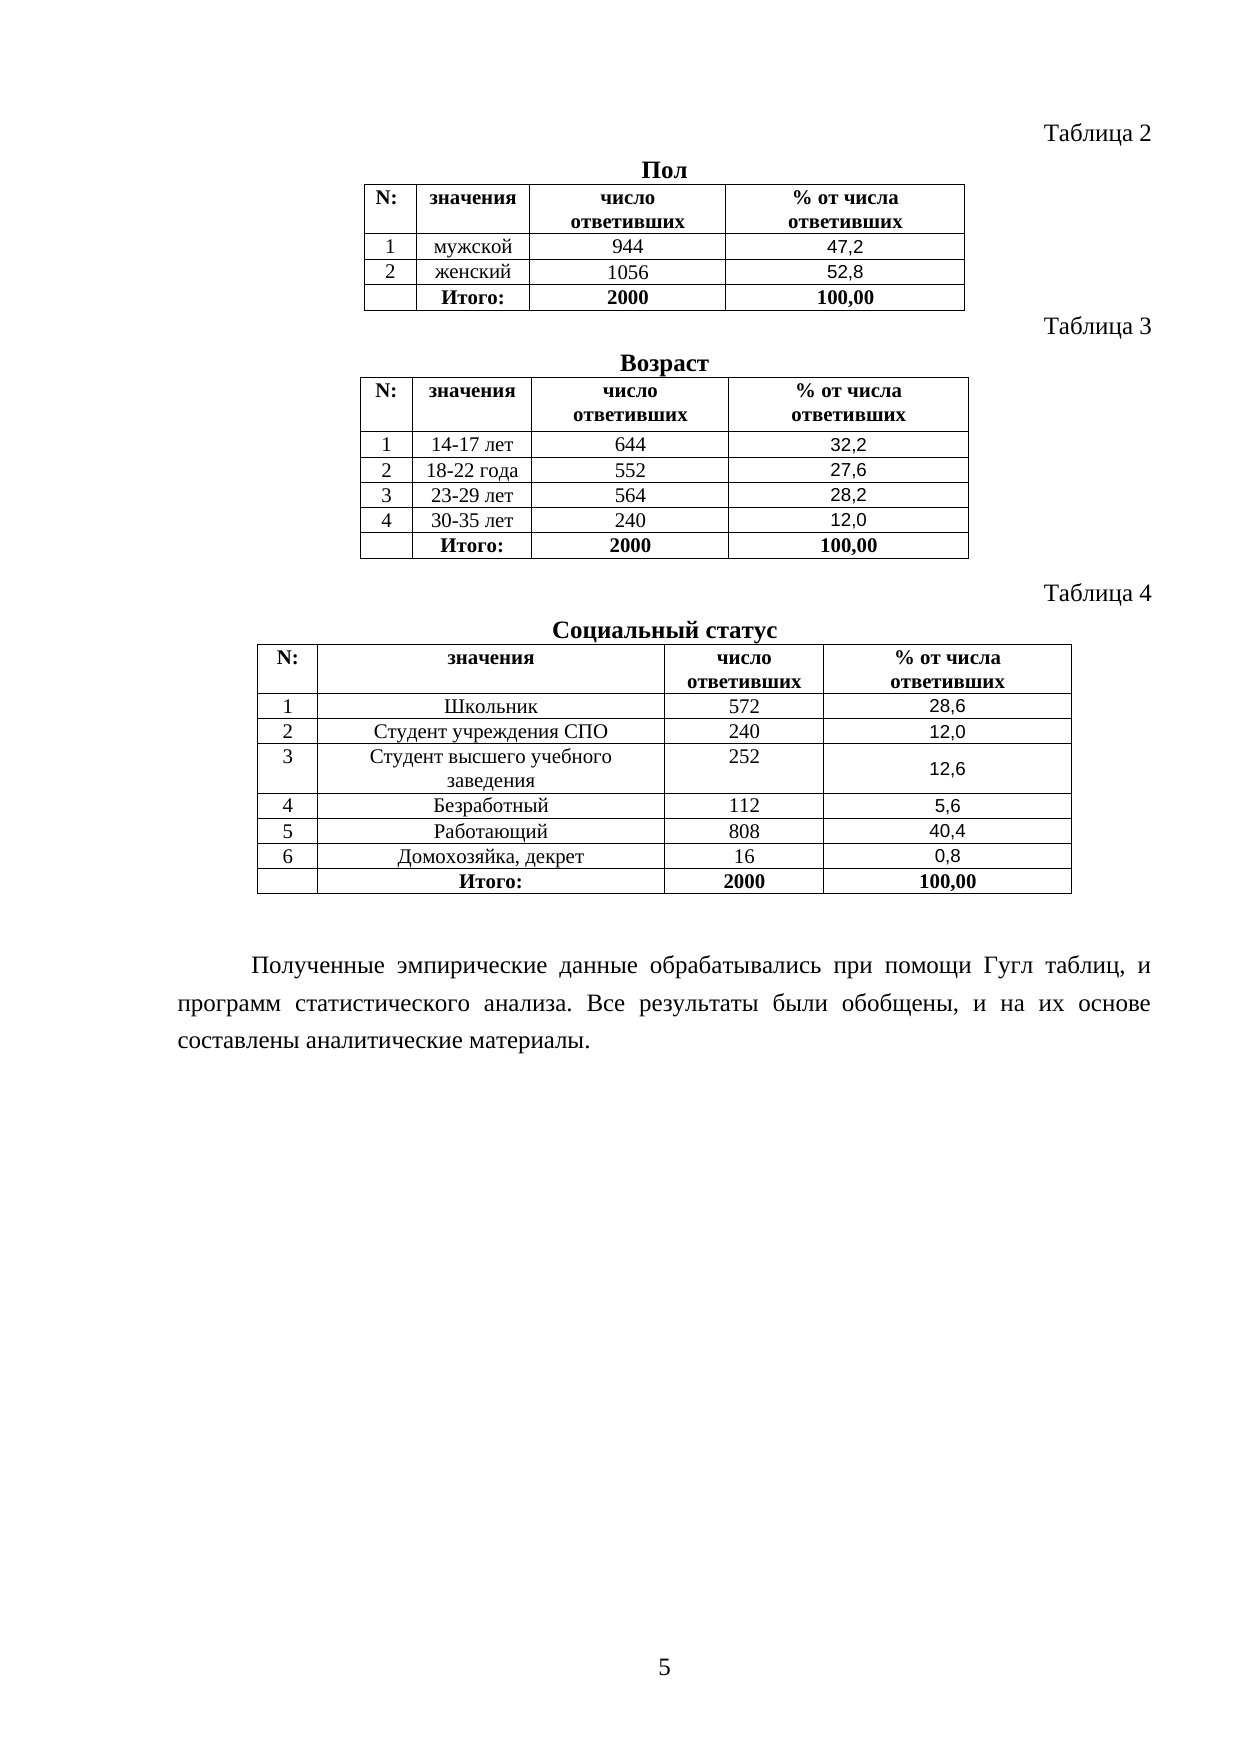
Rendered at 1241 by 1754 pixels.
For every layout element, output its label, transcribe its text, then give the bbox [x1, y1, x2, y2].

table_header число ответивших [530, 185, 725, 233]
table_cell Итого: [413, 533, 531, 558]
table_cell 944 [530, 234, 725, 258]
table_cell 552 [532, 458, 728, 482]
table_cell женский [417, 260, 529, 284]
table_cell 240 [532, 508, 728, 532]
table_cell 2 [361, 458, 412, 482]
table_cell Итого: [318, 869, 664, 893]
table_cell 47,2 [726, 234, 964, 258]
table_header число ответивших [532, 378, 728, 431]
table_cell 12,6 [824, 744, 1071, 792]
table_cell 240 [665, 719, 823, 743]
text Пол [177, 155, 1152, 184]
text Полученные эмпирические данные обрабатывались при помощи Гугл таблиц, и программ статистического анализа. Все результаты были обобщены, и на их основе составлены аналитические материалы. [177, 950, 1152, 1054]
table_cell Безработный [318, 794, 664, 817]
table_cell [361, 533, 412, 558]
table_cell 4 [258, 794, 317, 817]
table_cell 3 [258, 744, 317, 792]
table_cell 252 [665, 744, 823, 792]
table_header N: [365, 185, 416, 233]
table_cell [365, 285, 416, 310]
table_cell 16 [665, 844, 823, 868]
table_header % от числа ответивших [726, 185, 964, 233]
table_cell 14-17 лет [413, 432, 531, 457]
text Таблица 3 [177, 311, 1152, 340]
table_header значения [417, 185, 529, 233]
table_cell Школьник [318, 694, 664, 718]
table_header значения [413, 378, 531, 431]
table_cell 1 [361, 432, 412, 457]
table_header % от числа ответивших [729, 378, 968, 431]
table_cell 100,00 [824, 869, 1071, 893]
table_cell 40,4 [824, 819, 1071, 843]
table_cell 1056 [530, 260, 725, 284]
table_cell 5,6 [824, 794, 1071, 817]
table_cell 27,6 [729, 458, 968, 482]
table_cell 6 [258, 844, 317, 868]
text Таблица 4 [177, 578, 1152, 607]
table_cell 32,2 [729, 432, 968, 457]
table_cell 5 [258, 819, 317, 843]
table_header значения [318, 645, 664, 693]
table_cell Итого: [417, 285, 529, 310]
table_cell 112 [665, 794, 823, 817]
table_cell 28,6 [824, 694, 1071, 718]
table_header % от числа ответивших [824, 645, 1071, 693]
table_cell 1 [258, 694, 317, 718]
table_cell 4 [361, 508, 412, 532]
table_cell 808 [665, 819, 823, 843]
table_cell 23-29 лет [413, 483, 531, 507]
table_cell Работающий [318, 819, 664, 843]
table_cell Студент высшего учебного заведения [318, 744, 664, 792]
table_cell 0,8 [824, 844, 1071, 868]
table_cell 2000 [530, 285, 725, 310]
table_cell 30-35 лет [413, 508, 531, 532]
table_cell 18-22 года [413, 458, 531, 482]
table_cell 3 [361, 483, 412, 507]
table_cell 28,2 [729, 483, 968, 507]
table_cell мужской [417, 234, 529, 258]
table_cell 572 [665, 694, 823, 718]
table_cell 2 [365, 260, 416, 284]
text Таблица 2 [177, 118, 1152, 147]
table_cell 12,0 [729, 508, 968, 532]
table_cell 1 [365, 234, 416, 258]
table_cell Студент учреждения СПО [318, 719, 664, 743]
table_cell [258, 869, 317, 893]
table_cell 2 [258, 719, 317, 743]
table_cell 52,8 [726, 260, 964, 284]
table_cell 100,00 [729, 533, 968, 558]
table_cell 644 [532, 432, 728, 457]
table_cell 100,00 [726, 285, 964, 310]
table_header N: [258, 645, 317, 693]
table_cell 2000 [532, 533, 728, 558]
table_cell 2000 [665, 869, 823, 893]
table_cell Домохозяйка, декрет [318, 844, 664, 868]
table_header N: [361, 378, 412, 431]
table_cell 12,0 [824, 719, 1071, 743]
table_cell 564 [532, 483, 728, 507]
text Социальный статус [177, 615, 1152, 644]
table_header число ответивших [665, 645, 823, 693]
text Возраст [177, 348, 1152, 377]
